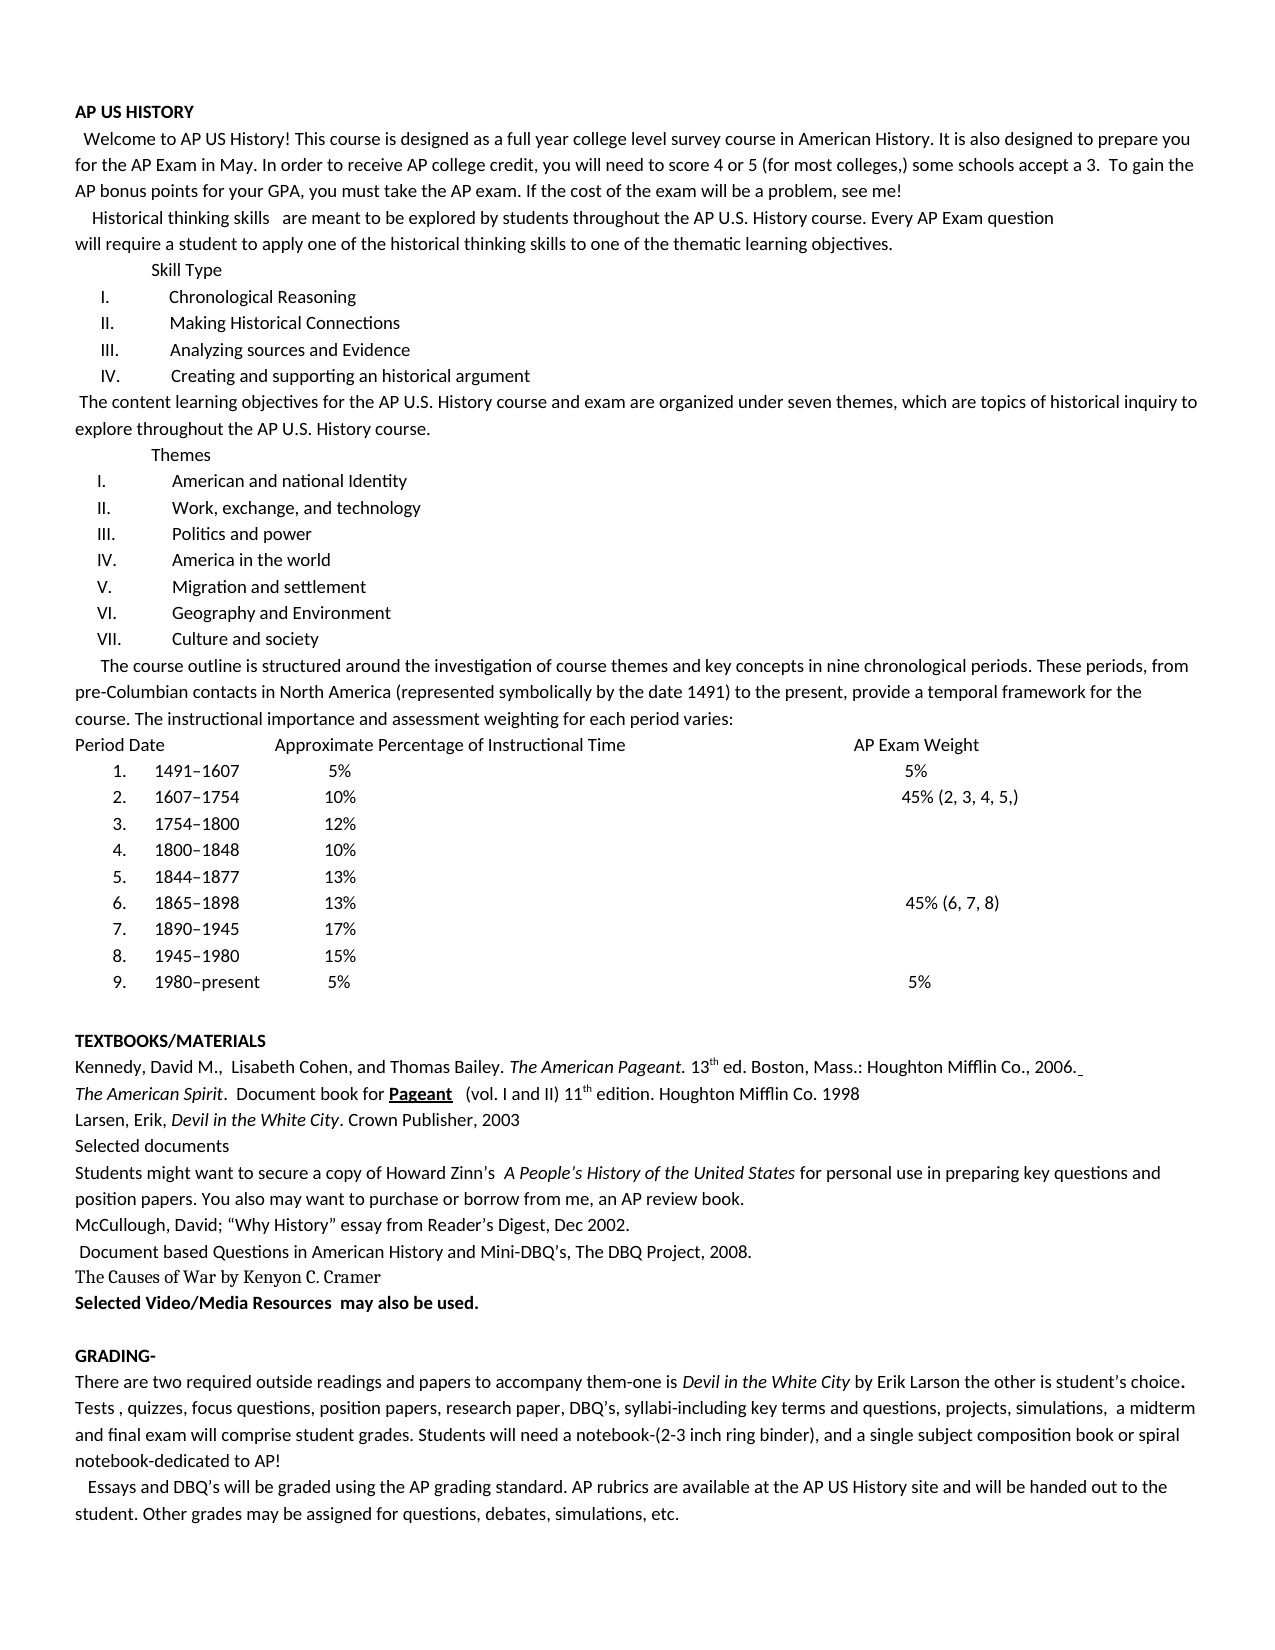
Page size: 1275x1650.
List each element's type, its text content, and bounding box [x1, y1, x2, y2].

text Period Date Approximate Percentage of Instructional Time AP Exam Weight [75, 733, 1200, 756]
text The course outline is structured around the investigation of course themes and key concepts in nine chronological periods. These periods, from pre-Columbian contacts in North America (represented symbolically by the date 1491) to the present, provide a temporal framework for the course. The instructional importance and assessment weighting for each period varies: [75, 654, 1200, 729]
text III. Analyzing sources and Evidence [75, 338, 1200, 361]
text Students might want to secure a copy of Howard Zinn’s A People’s History of the United States for personal use in preparing key questions and position papers. You also may want to purchase or borrow from me, an AP review book. [75, 1161, 1200, 1210]
text Selected Video/Media Resources may also be used. [75, 1291, 1200, 1314]
list Politics and power [97, 522, 1200, 545]
text McCullough, David; “Why History” essay from Reader’s Digest, Dec 2002. [75, 1213, 1200, 1236]
text Document based Questions in American History and Mini-DBQ’s, The DBQ Project, 2008. [75, 1240, 1200, 1263]
text Selected documents [75, 1134, 1200, 1157]
text The Causes of War by Kenyon C. Cramer [75, 1266, 1200, 1288]
text II. Making Historical Connections [75, 311, 1200, 334]
list 1607–1754 10% 45% (2, 3, 4, 5,) [112, 786, 1200, 809]
list 1800–1848 10% [112, 838, 1200, 861]
list Migration and settlement [97, 575, 1200, 598]
list 1865–1898 13% 45% (6, 7, 8) [112, 891, 1200, 914]
text Themes [75, 443, 1200, 466]
text I. Chronological Reasoning [75, 285, 1200, 308]
text Kennedy, David M., Lisabeth Cohen, and Thomas Bailey. The American Pageant. 13th ed. Boston, Mass.: Houghton Mifflin Co., 2006. [75, 1055, 1200, 1078]
text will require a student to apply one of the historical thinking skills to one of the thematic learning objectives. [75, 232, 1200, 255]
list 1491–1607 5% 5% [112, 759, 1200, 782]
text AP US HISTORY [75, 101, 1200, 123]
text Larsen, Erik, Devil in the White City. Crown Publisher, 2003 [75, 1108, 1200, 1131]
list American and national Identity [97, 469, 1200, 492]
text There are two required outside readings and papers to accompany them-one is Devil in the White City by Erik Larson the other is student’s choice. [75, 1370, 1200, 1393]
text IV. Creating and supporting an historical argument [75, 364, 1200, 387]
list America in the world [97, 548, 1200, 571]
text Essays and DBQ’s will be graded using the AP grading standard. AP rubrics are available at the AP US History site and will be handed out to the student. Other grades may be assigned for questions, debates, simulations, etc. [75, 1476, 1200, 1525]
text The American Spirit. Document book for Pageant (vol. I and II) 11th edition. Houghton Mifflin Co. 1998 [75, 1082, 1200, 1105]
list Work, exchange, and technology [97, 496, 1200, 519]
text Historical thinking skills are meant to be explored by students throughout the AP U.S. History course. Every AP Exam question [75, 206, 1200, 229]
text Tests , quizzes, focus questions, position papers, research paper, DBQ’s, syllabi-including key terms and questions, projects, simulations, a midterm and final exam will comprise student grades. Students will need a notebook-(2-3 inch ring binder), and a single subject composition book or spiral notebook-dedicated to AP! [75, 1396, 1200, 1472]
list Geography and Environment [97, 601, 1200, 624]
list 1844–1877 13% [112, 865, 1200, 888]
list Culture and society [97, 628, 1200, 651]
text GRADING- [75, 1344, 1200, 1367]
list 1890–1945 17% [112, 917, 1200, 940]
text TEXTBOOKS/MATERIALS [75, 1029, 1200, 1052]
list 1754–1800 12% [112, 812, 1200, 835]
text The content learning objectives for the AP U.S. History course and exam are organized under seven themes, which are topics of historical inquiry to explore throughout the AP U.S. History course. [75, 390, 1200, 440]
text Skill Type [75, 259, 1200, 282]
list 1980–present 5% 5% [112, 970, 1200, 993]
text Welcome to AP US History! This course is designed as a full year college level survey course in American History. It is also designed to prepare you for the AP Exam in May. In order to receive AP college credit, you will need to score 4 or 5 (for most colleges,) some schools accept a 3. To gain the AP bonus points for your GPA, you must take the AP exam. If the cost of the exam will be a problem, see me! [75, 127, 1200, 202]
list 1945–1980 15% [112, 944, 1200, 967]
